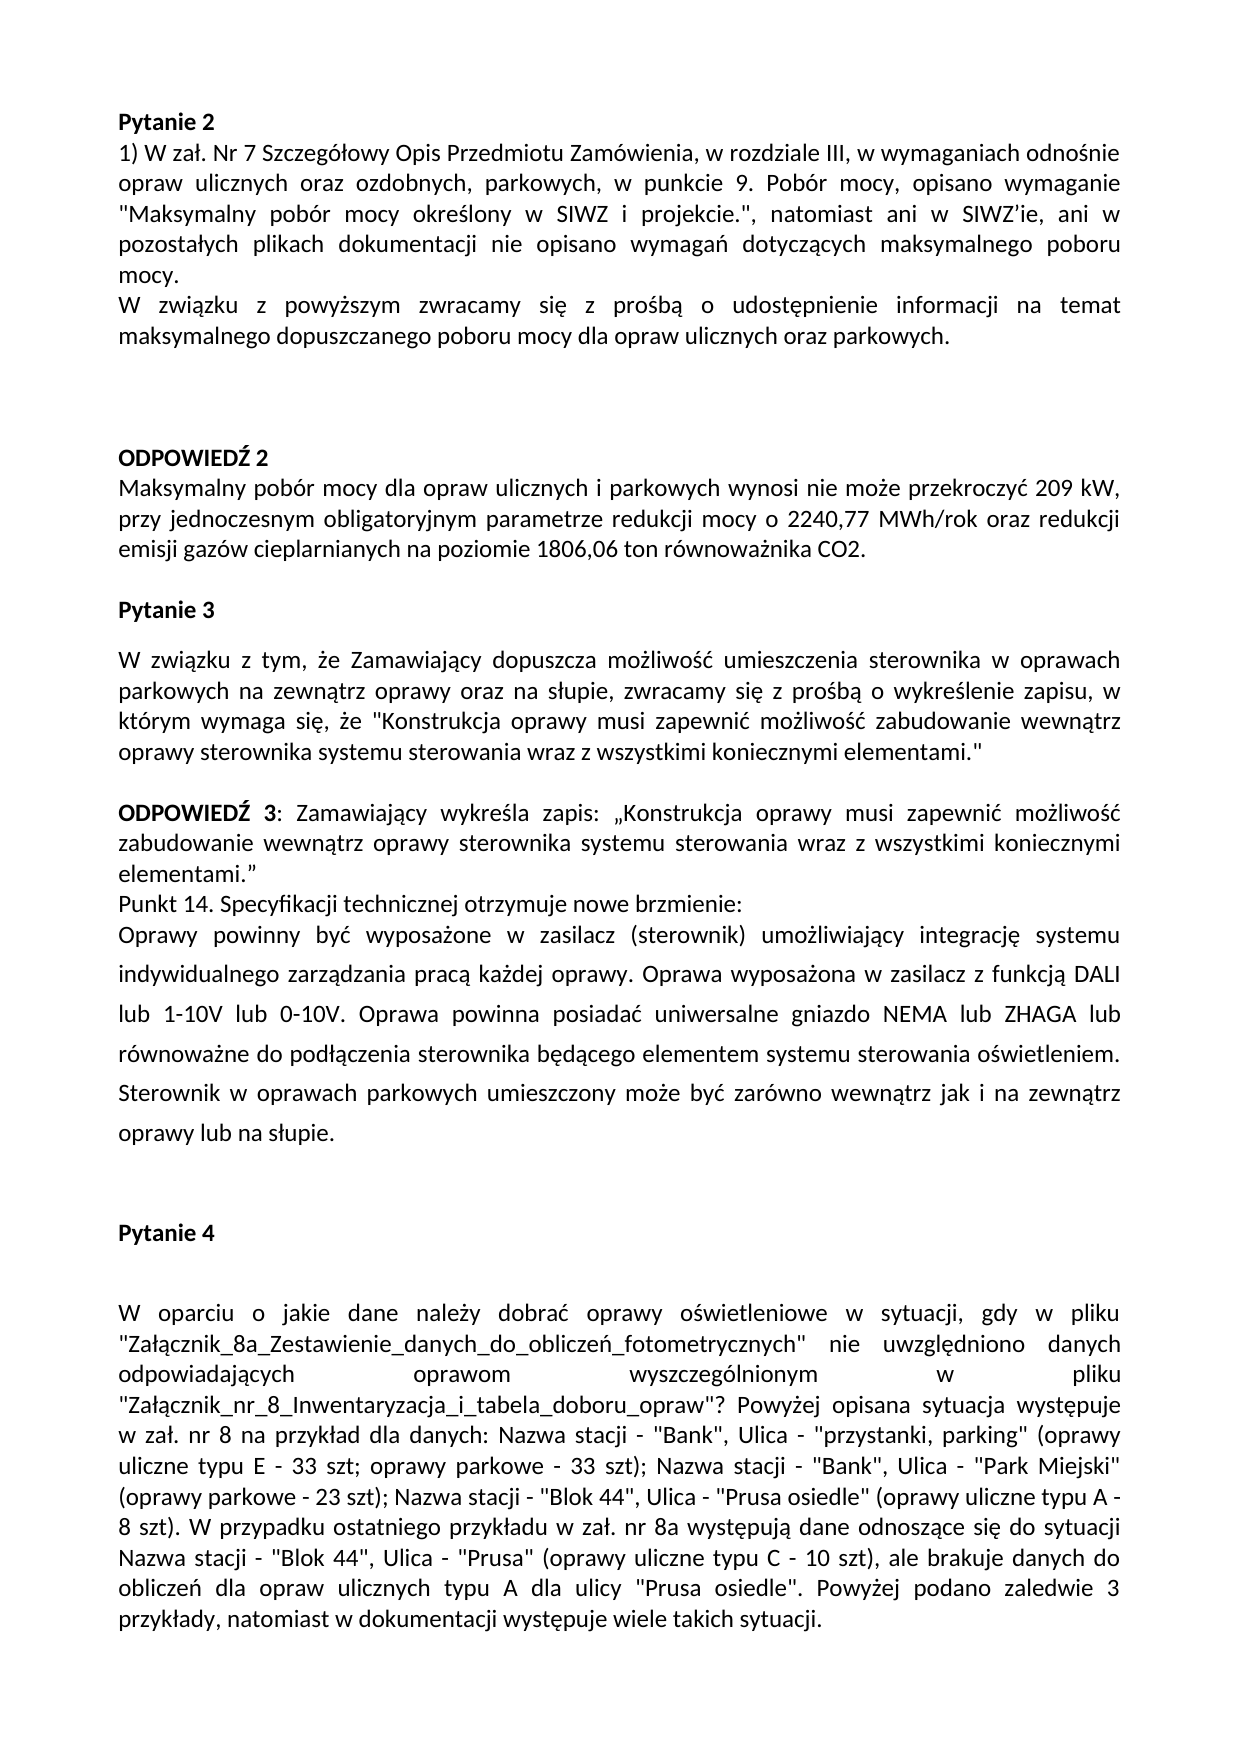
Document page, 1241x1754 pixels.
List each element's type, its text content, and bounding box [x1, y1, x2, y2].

text ODPOWIEDŹ 2 [118, 442, 1122, 473]
text Punkt 14. Specyfikacji technicznej otrzymuje nowe brzmienie: [118, 888, 1122, 919]
text W związku z tym, że Zamawiający dopuszcza możliwość umieszczenia sterownika w oprawach parkowych na zewnątrz oprawy oraz na słupie, zwracamy się z prośbą o wykreślenie zapisu, w którym wymaga się, że "Konstrukcja oprawy musi zapewnić możliwość zabudowanie wewnątrz oprawy sterownika systemu sterowania wraz z wszystkimi koniecznymi elementami." [118, 644, 1122, 766]
text ODPOWIEDŹ 3: Zamawiający wykreśla zapis: „Konstrukcja oprawy musi zapewnić możliwość zabudowanie wewnątrz oprawy sterownika systemu sterowania wraz z wszystkimi koniecznymi elementami.” [118, 797, 1122, 888]
text Pytanie 2 [118, 106, 1122, 137]
text W związku z powyższym zwracamy się z prośbą o udostępnienie informacji na temat maksymalnego dopuszczanego poboru mocy dla opraw ulicznych oraz parkowych. [118, 289, 1122, 351]
text W oparciu o jakie dane należy dobrać oprawy oświetleniowe w sytuacji, gdy w pliku "Załącznik_8a_Zestawienie_danych_do_obliczeń_fotometrycznych" nie uwzględniono danych odpowiadających oprawom wyszczególnionym w pliku "Załącznik_nr_8_Inwentaryzacja_i_tabela_doboru_opraw"? Powyżej opisana sytuacja występuje w zał. nr 8 na przykład dla danych: Nazwa stacji - "Bank", Ulica - "przystanki, parking" (oprawy uliczne typu E - 33 szt; oprawy parkowe - 33 szt); Nazwa stacji - "Bank", Ulica - "Park Miejski" (oprawy parkowe - 23 szt); Nazwa stacji - "Blok 44", Ulica - "Prusa osiedle" (oprawy uliczne typu A - 8 szt). W przypadku ostatniego przykładu w zał. nr 8a występują dane odnoszące się do sytuacji Nazwa stacji - "Blok 44", Ulica - "Prusa" (oprawy uliczne typu C - 10 szt), ale brakuje danych do obliczeń dla opraw ulicznych typu A dla ulicy "Prusa osiedle". Powyżej podano zaledwie 3 przykłady, natomiast w dokumentacji występuje wiele takich sytuacji. [118, 1298, 1122, 1633]
text Oprawy powinny być wyposażone w zasilacz (sterownik) umożliwiający integrację systemu indywidualnego zarządzania pracą każdej oprawy. Oprawa wyposażona w zasilacz z funkcją DALI lub 1-10V lub 0-10V. Oprawa powinna posiadać uniwersalne gniazdo NEMA lub ZHAGA lub równoważne do podłączenia sterownika będącego elementem systemu sterowania oświetleniem. Sterownik w oprawach parkowych umieszczony może być zarówno wewnątrz jak i na zewnątrz oprawy lub na słupie. [118, 919, 1122, 1147]
text 1) W zał. Nr 7 Szczegółowy Opis Przedmiotu Zamówienia, w rozdziale III, w wymaganiach odnośnie opraw ulicznych oraz ozdobnych, parkowych, w punkcie 9. Pobór mocy, opisano wymaganie "Maksymalny pobór mocy określony w SIWZ i projekcie.", natomiast ani w SIWZ’ie, ani w pozostałych plikach dokumentacji nie opisano wymagań dotyczących maksymalnego poboru mocy. [118, 137, 1122, 289]
text Pytanie 4 [118, 1217, 1122, 1248]
text Maksymalny pobór mocy dla opraw ulicznych i parkowych wynosi nie może przekroczyć 209 kW, przy jednoczesnym obligatoryjnym parametrze redukcji mocy o 2240,77 MWh/rok oraz redukcji emisji gazów cieplarnianych na poziomie 1806,06 ton równoważnika CO2. [118, 473, 1122, 564]
text Pytanie 3 [118, 595, 1122, 625]
